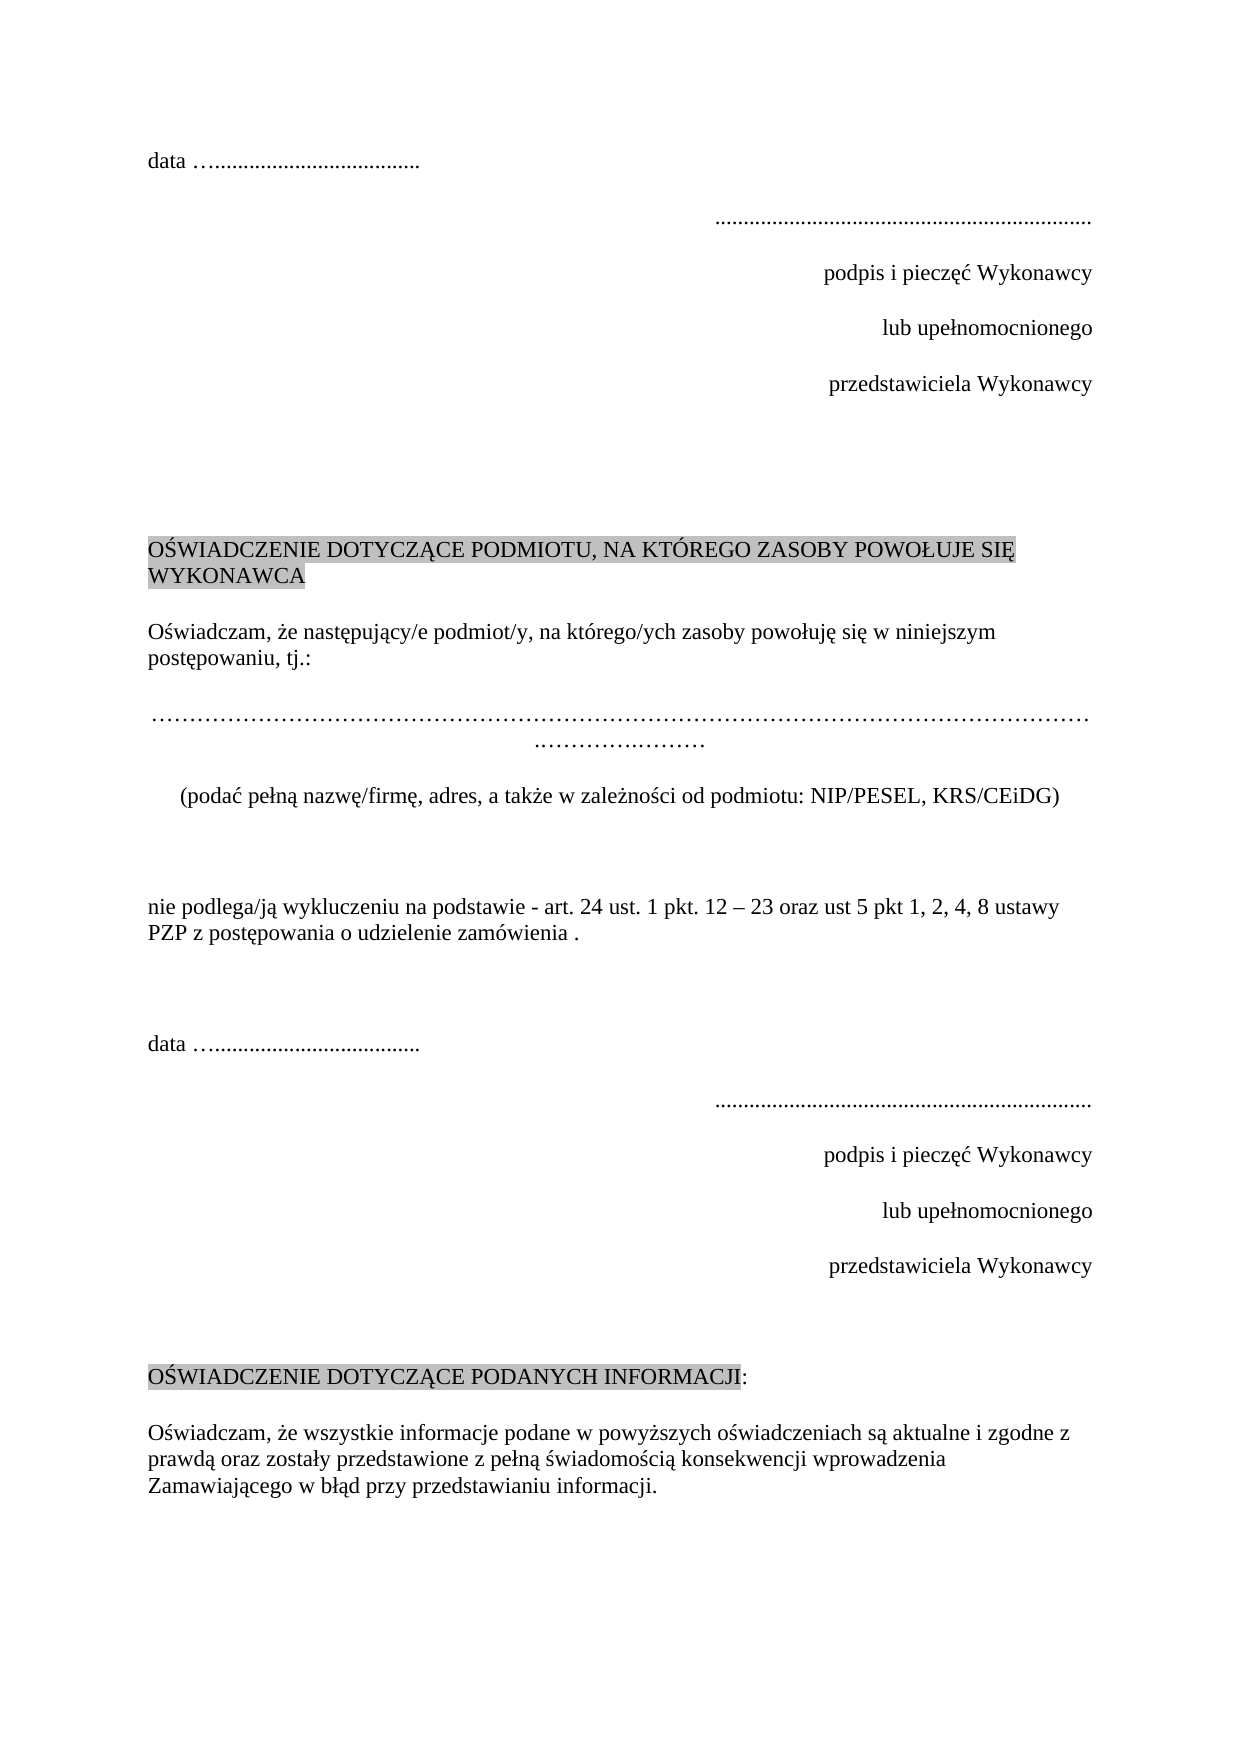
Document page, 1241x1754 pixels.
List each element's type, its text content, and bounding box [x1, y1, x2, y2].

text .................................................................. [148, 1086, 1093, 1112]
text lub upełnomocnionego [148, 1197, 1093, 1223]
text przedstawiciela Wykonawcy [148, 370, 1093, 396]
text Oświadczam, że wszystkie informacje podane w powyższych oświadczeniach są aktualne i zgodne z prawdą oraz zostały przedstawione z pełną świadomością konsekwencji wprowadzenia Zamawiającego w błąd przy przedstawianiu informacji. [148, 1419, 1093, 1498]
text OŚWIADCZENIE DOTYCZĄCE PODMIOTU, NA KTÓREGO ZASOBY POWOŁUJE SIĘ WYKONAWCA [305, 536, 1093, 589]
text przedstawiciela Wykonawcy [148, 1252, 1093, 1279]
text …………………………………………………………………………………………………………….………….……… [148, 700, 1093, 753]
text podpis i pieczęć Wykonawcy [148, 259, 1093, 285]
text OŚWIADCZENIE DOTYCZĄCE PODANYCH INFORMACJI: [148, 1363, 1093, 1390]
text .................................................................. [148, 203, 1093, 229]
text (podać pełną nazwę/firmę, adres, a także w zależności od podmiotu: NIP/PESEL, KRS/CEiDG) [148, 782, 1093, 808]
text podpis i pieczęć Wykonawcy [148, 1141, 1093, 1168]
text lub upełnomocnionego [148, 314, 1093, 341]
text data ….................................... [148, 1030, 1093, 1057]
text nie podlega/ją wykluczeniu na podstawie - art. 24 ust. 1 pkt. 12 – 23 oraz ust 5 pkt 1, 2, 4, 8 ustawy PZP z postępowania o udzielenie zamówienia . [148, 893, 1093, 946]
text data ….................................... [148, 148, 1093, 174]
text Oświadczam, że następujący/e podmiot/y, na którego/ych zasoby powołuję się w niniejszym postępowaniu, tj.: [148, 618, 1093, 671]
